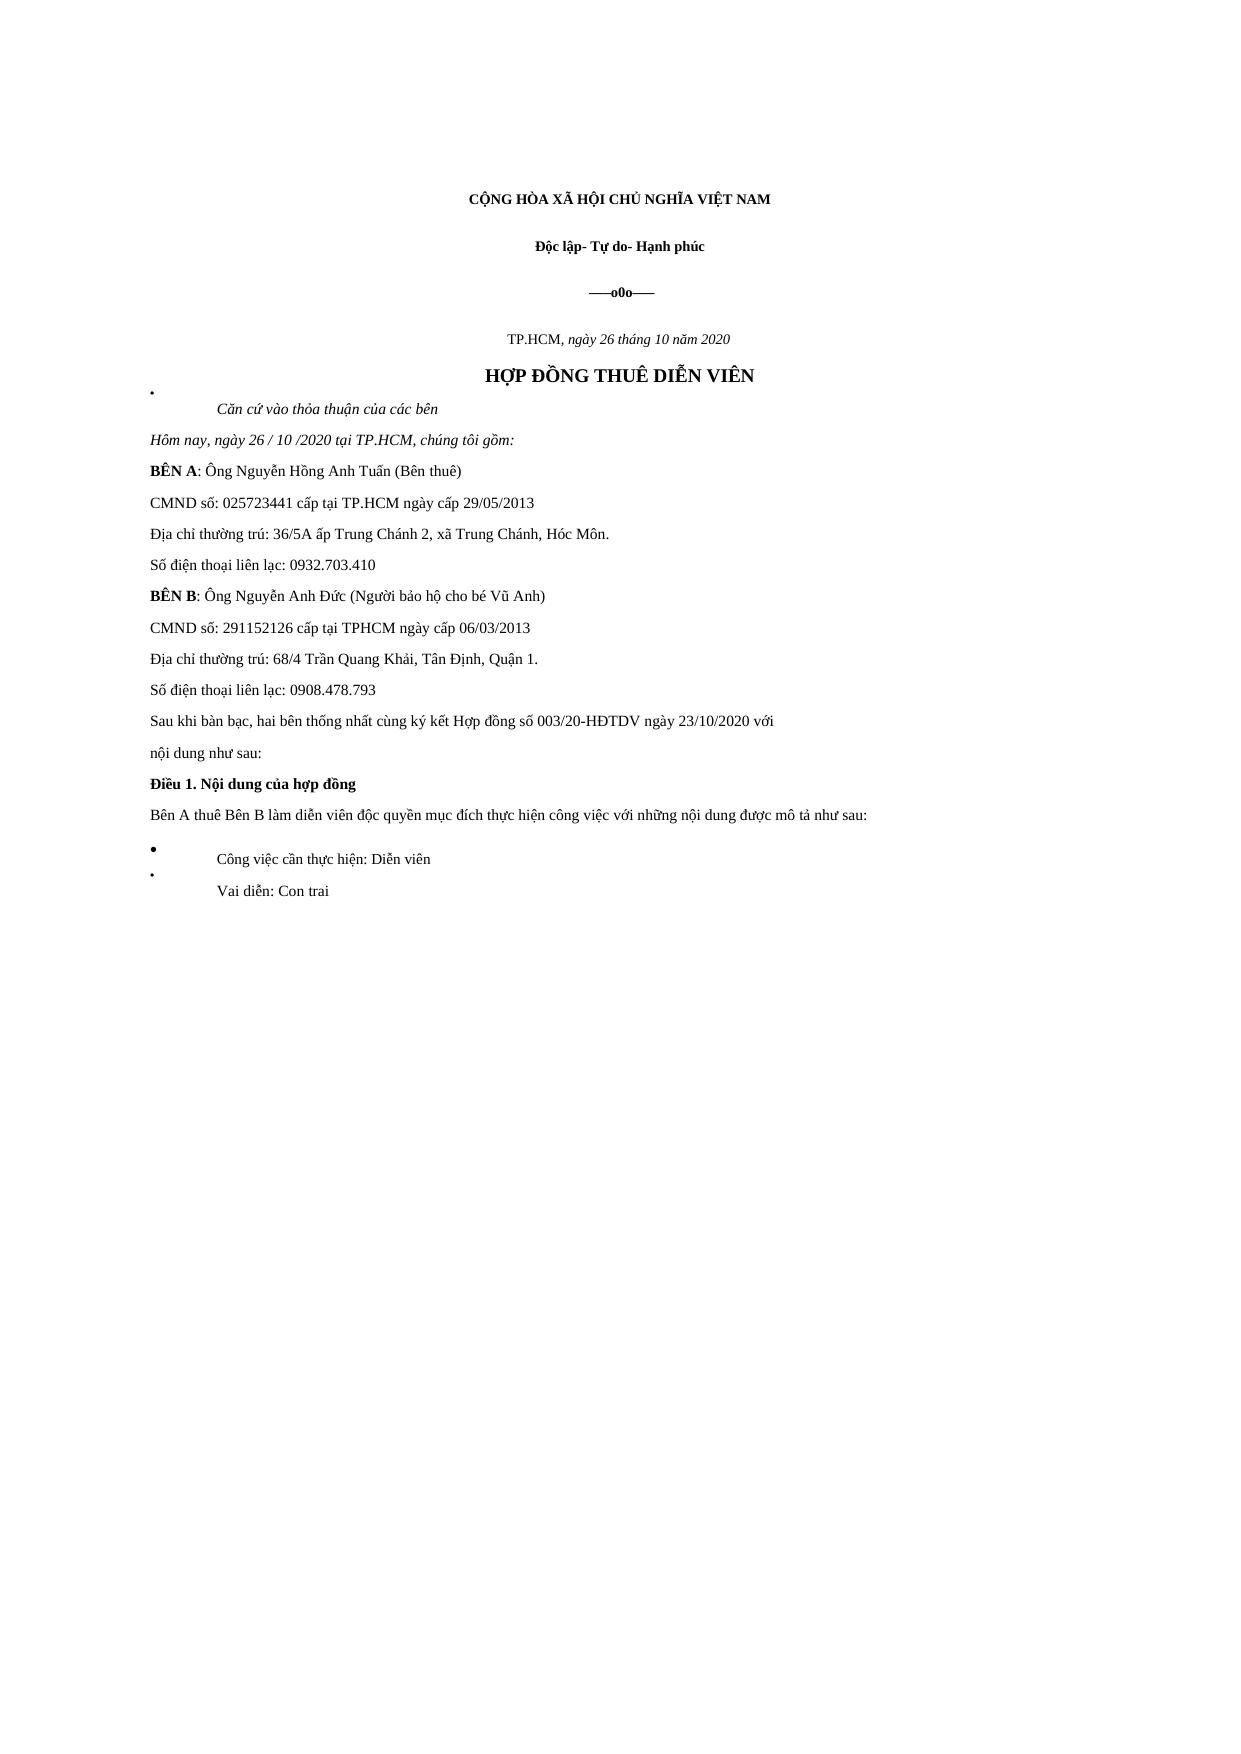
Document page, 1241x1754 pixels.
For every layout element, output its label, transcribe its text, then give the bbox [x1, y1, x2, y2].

text HỢP ĐỒNG THUÊ DIỄN VIÊN [150, 348, 1089, 386]
text BÊN A: Ông Nguyễn Hồng Anh Tuấn (Bên thuê) [150, 449, 1090, 480]
text Độc lập- Tự do- Hạnh phúc [150, 226, 1089, 254]
text Bên A thuê Bên B làm diễn viên độc quyền mục đích thực hiện công việc với những nội dung được mô tả như sau: [150, 793, 1089, 824]
text Hôm nay, ngày 26 / 10 /2020 tại TP.HCM, chúng tôi gồm: [150, 418, 1090, 449]
list Căn cứ vào thỏa thuận của các bên [150, 387, 1090, 418]
text CỘNG HÒA XÃ HỘI CHỦ NGHĨA VIỆT NAM [150, 179, 1089, 207]
text Địa chỉ thường trú: 68/4 Trần Quang Khải, Tân Định, Quận 1. [150, 637, 1090, 668]
text Số điện thoại liên lạc: 0932.703.410 [150, 543, 1090, 574]
list Vai diễn: Con trai [150, 868, 1090, 899]
text CMND số: 025723441 cấp tại TP.HCM ngày cấp 29/05/2013 [150, 480, 1090, 511]
text nội dung như sau: [150, 730, 1090, 761]
text —–o0o—– [150, 272, 1089, 301]
text BÊN B: Ông Nguyễn Anh Đức (Người bảo hộ cho bé Vũ Anh) [150, 574, 1090, 605]
text Sau khi bàn bạc, hai bên thống nhất cùng ký kết Hợp đồng số 003/20-HĐTDV ngày 23/10/2020 với [150, 699, 1090, 730]
text CMND số: 291152126 cấp tại TPHCM ngày cấp 06/03/2013 [150, 605, 1090, 636]
list Công việc cần thực hiện: Diễn viên [150, 838, 1090, 868]
text Số điện thoại liên lạc: 0908.478.793 [150, 668, 1090, 699]
text TP.HCM, ngày 26 tháng 10 năm 2020 [150, 319, 1089, 348]
text Địa chỉ thường trú: 36/5A ấp Trung Chánh 2, xã Trung Chánh, Hóc Môn. [150, 512, 1090, 543]
text Điều 1. Nội dung của hợp đồng [150, 762, 1090, 793]
